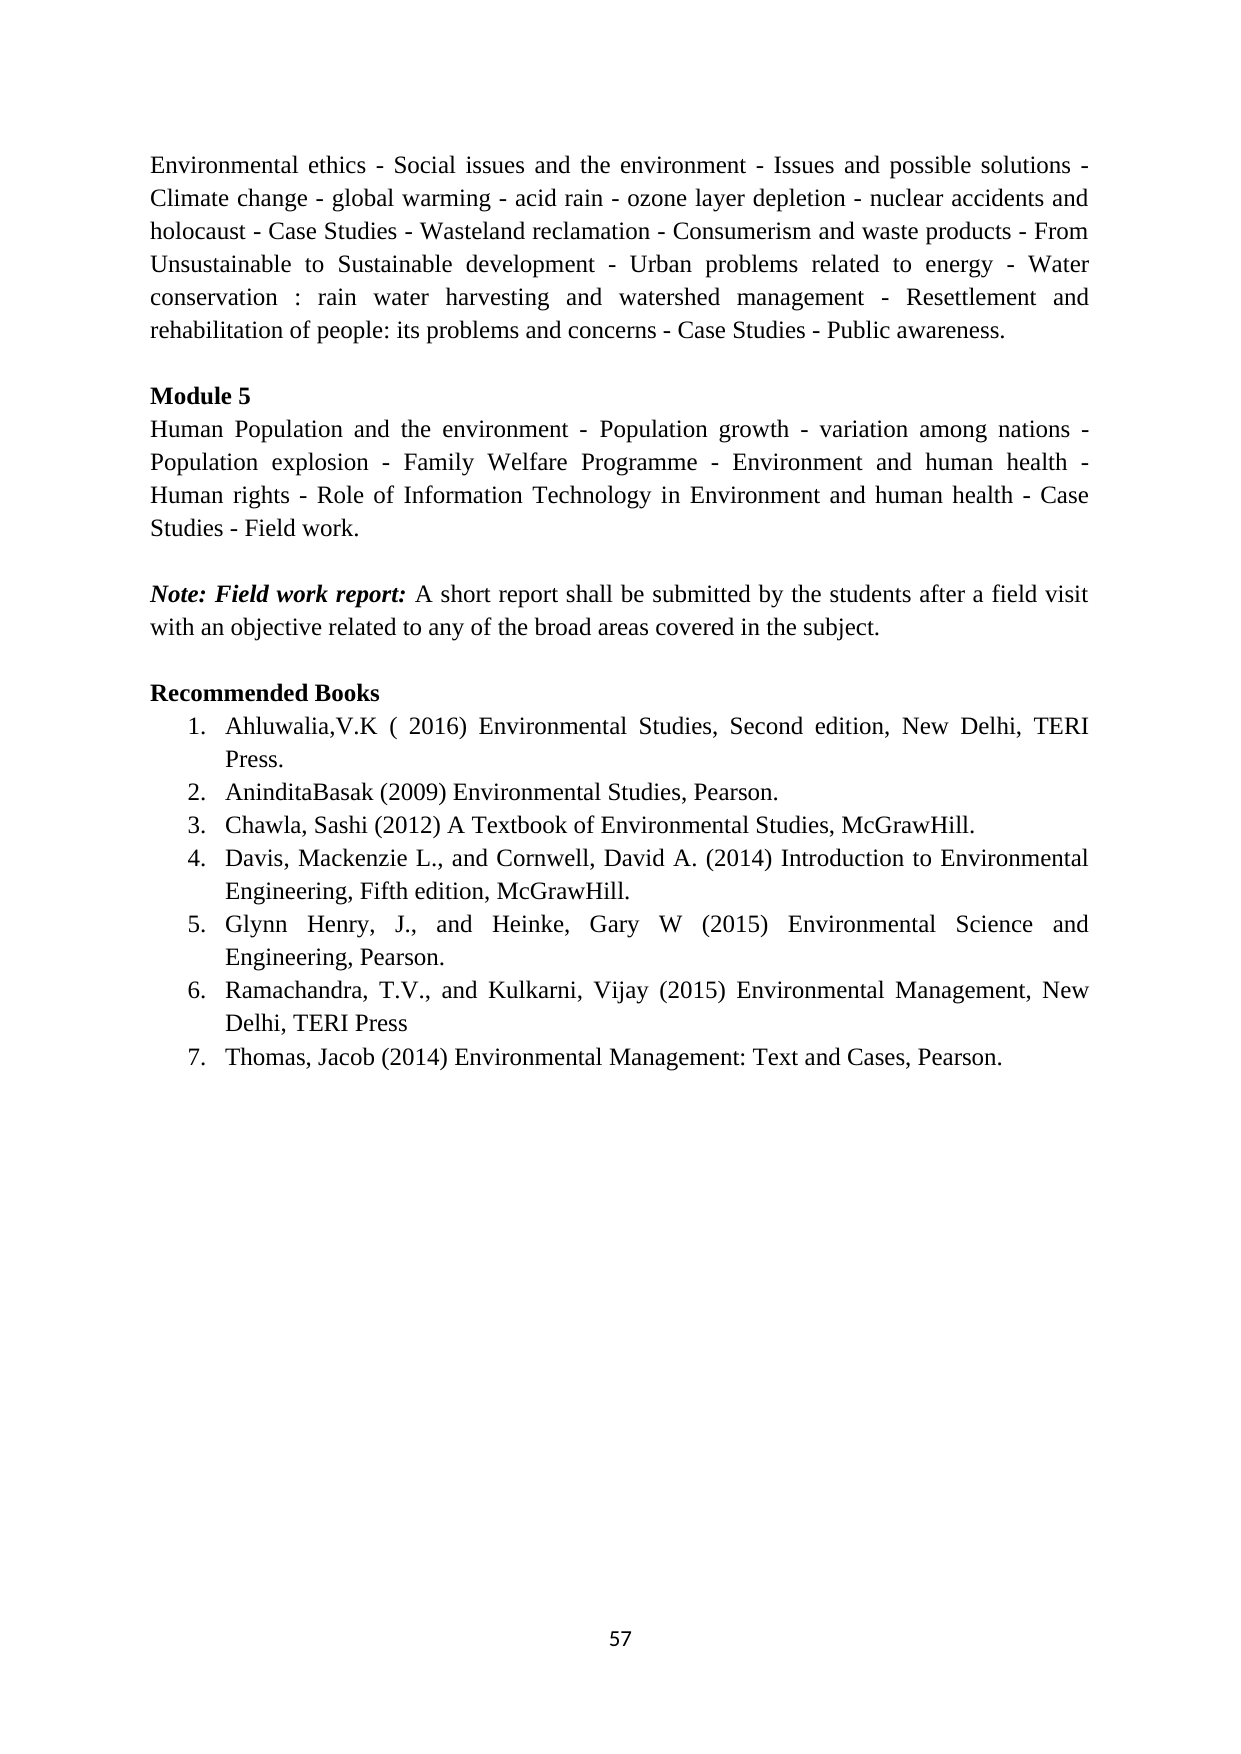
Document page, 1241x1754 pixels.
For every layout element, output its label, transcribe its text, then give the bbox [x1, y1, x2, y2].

text Recommended Books [150, 678, 1090, 707]
list Davis, Mackenzie L., and Cornwell, David A. (2014) Introduction to Environmental Engineering, Fifth edition, McGrawHill. [187, 843, 1090, 905]
text Human Population and the environment - Population growth - variation among nations - Population explosion - Family Welfare Programme - Environment and human health - Human rights - Role of Information Technology in Environment and human health - Case Studies - Field work. [150, 414, 1090, 542]
list Ahluwalia,V.K ( 2016) Environmental Studies, Second edition, New Delhi, TERI Press. [187, 711, 1090, 773]
text Note: Field work report: A short report shall be submitted by the students after a field visit with an objective related to any of the broad areas covered in the subject. [150, 579, 1090, 641]
text Module 5 [150, 381, 1090, 410]
list Chawla, Sashi (2012) A Textbook of Environmental Studies, McGrawHill. [187, 810, 1090, 839]
list Thomas, Jacob (2014) Environmental Management: Text and Cases, Pearson. [187, 1042, 1090, 1070]
list Glynn Henry, J., and Heinke, Gary W (2015) Environmental Science and Engineering, Pearson. [187, 909, 1090, 971]
list AninditaBasak (2009) Environmental Studies, Pearson. [187, 777, 1090, 806]
text Environmental ethics - Social issues and the environment - Issues and possible solutions - Climate change - global warming - acid rain - ozone layer depletion - nuclear accidents and holocaust - Case Studies - Wasteland reclamation - Consumerism and waste products - From Unsustainable to Sustainable development - Urban problems related to energy - Water conservation : rain water harvesting and watershed management - Resettlement and rehabilitation of people: its problems and concerns - Case Studies - Public awareness. [150, 150, 1090, 344]
list Ramachandra, T.V., and Kulkarni, Vijay (2015) Environmental Management, New Delhi, TERI Press [187, 976, 1090, 1037]
